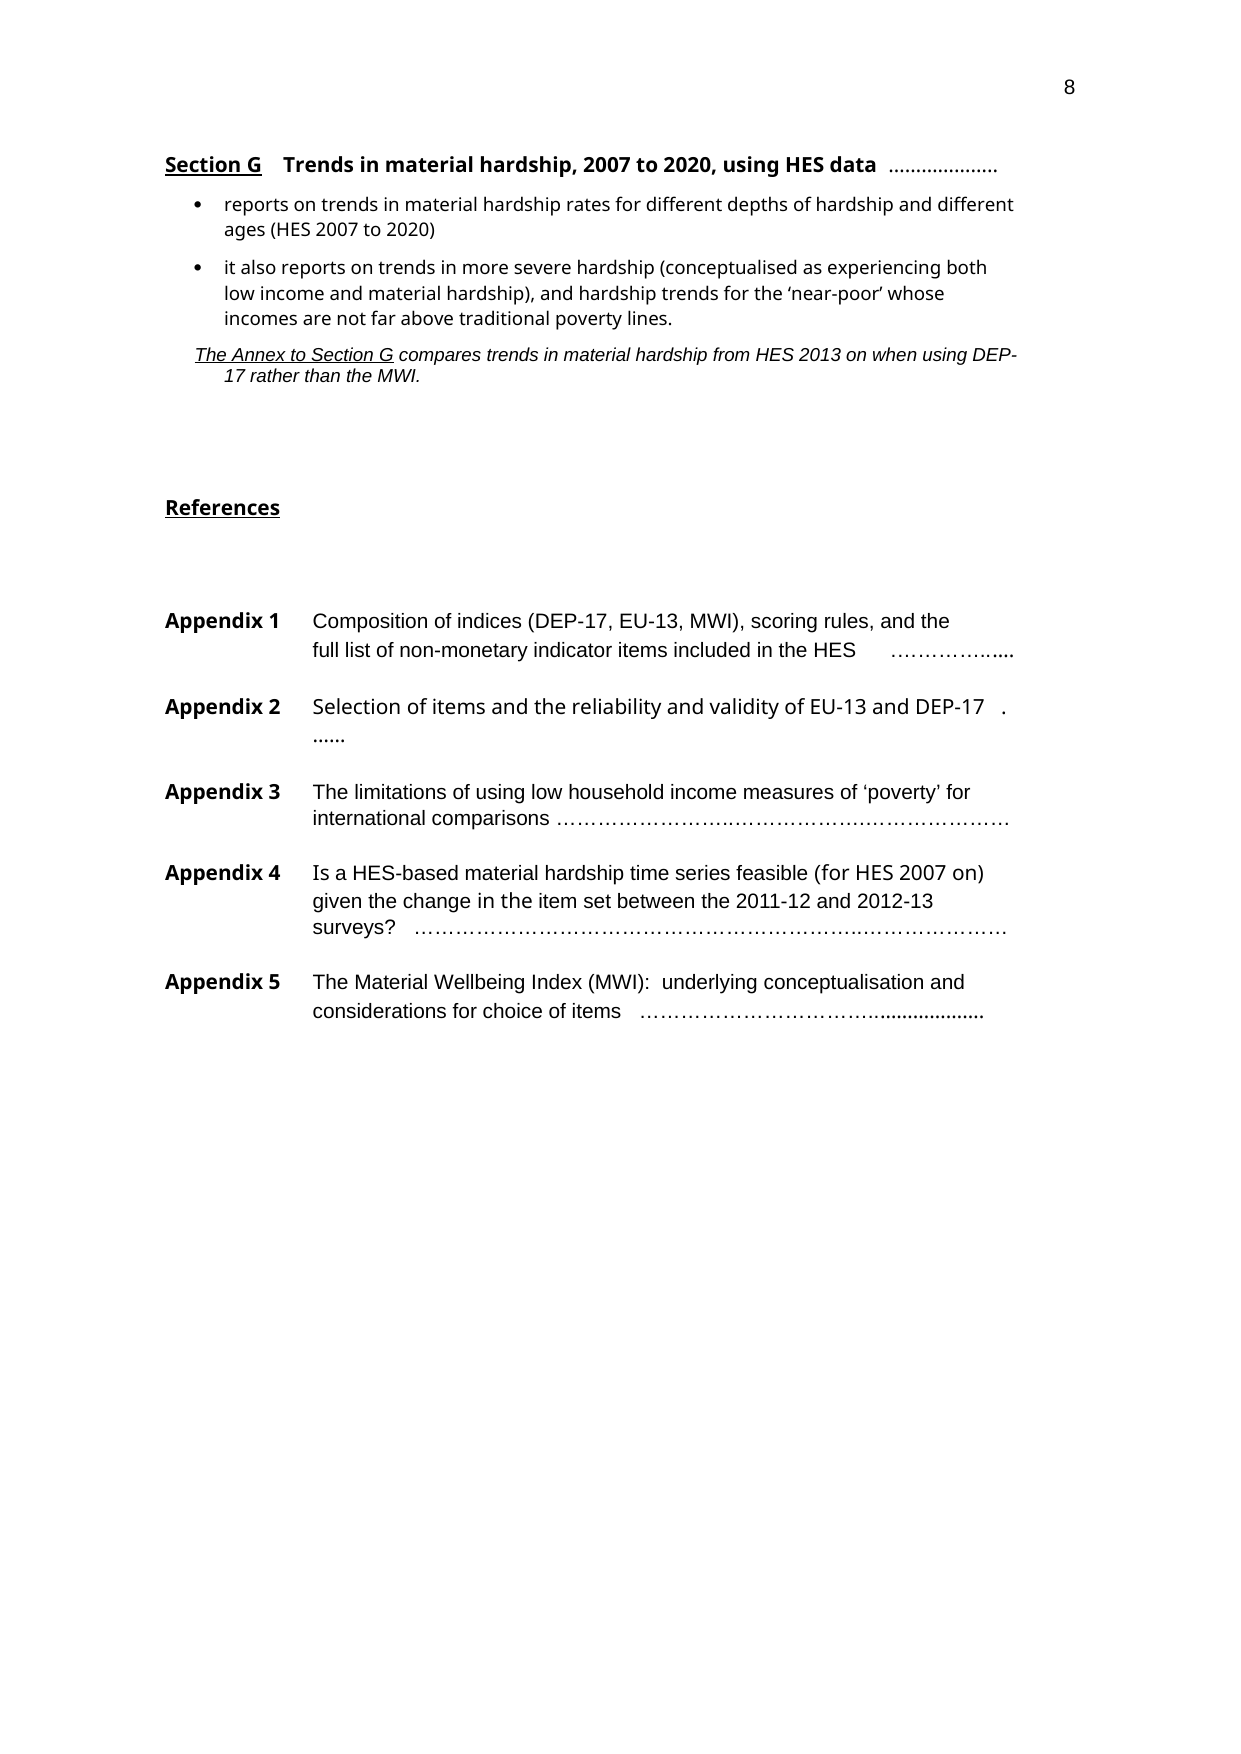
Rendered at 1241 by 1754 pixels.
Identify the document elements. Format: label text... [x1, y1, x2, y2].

text Appendix 4 Is a HES-based material hardship time series feasible (for HES 2007 on) given the change in the item set between the 2011-12 and 2012-13 [165, 858, 1021, 915]
list reports on trends in material hardship rates for different depths of hardship and different ages (HES 2007 to 2020) [194, 191, 1021, 242]
text References 77 [165, 493, 1036, 521]
text Appendix 1 Composition of indices (DEP-17, EU-13, MWI), scoring rules, and the [165, 607, 1021, 635]
text Appendix 2 Selection of items and the reliability and validity of EU-13 and DEP-17 .…… 88 [165, 692, 1021, 749]
text Appendix 5 The Material Wellbeing Index (MWI): underlying conceptualisation and considerations for choice of items ……………………………..………………. 97 [165, 967, 1021, 1024]
text Appendix 3 The limitations of using low household income measures of ‘poverty’ for international comparisons ……………………..……………….………………… 93 [165, 777, 1021, 829]
text full list of non-monetary indicator items included in the HES .…………..…. 84 [165, 635, 1021, 663]
text The Annex to Section G compares trends in material hardship from HES 2013 on when using DEP-17 rather than the MWI. [194, 343, 1021, 387]
text Section G Trends in material hardship, 2007 to 2020, using HES data ……………….. 67 [165, 150, 1036, 178]
list it also reports on trends in more severe hardship (conceptualised as experiencing both low income and material hardship), and hardship trends for the ‘near-poor’ whose incomes are not far above traditional poverty lines. [194, 254, 1021, 331]
text surveys? ………………………………………………………..………………… 95 [165, 915, 1021, 939]
